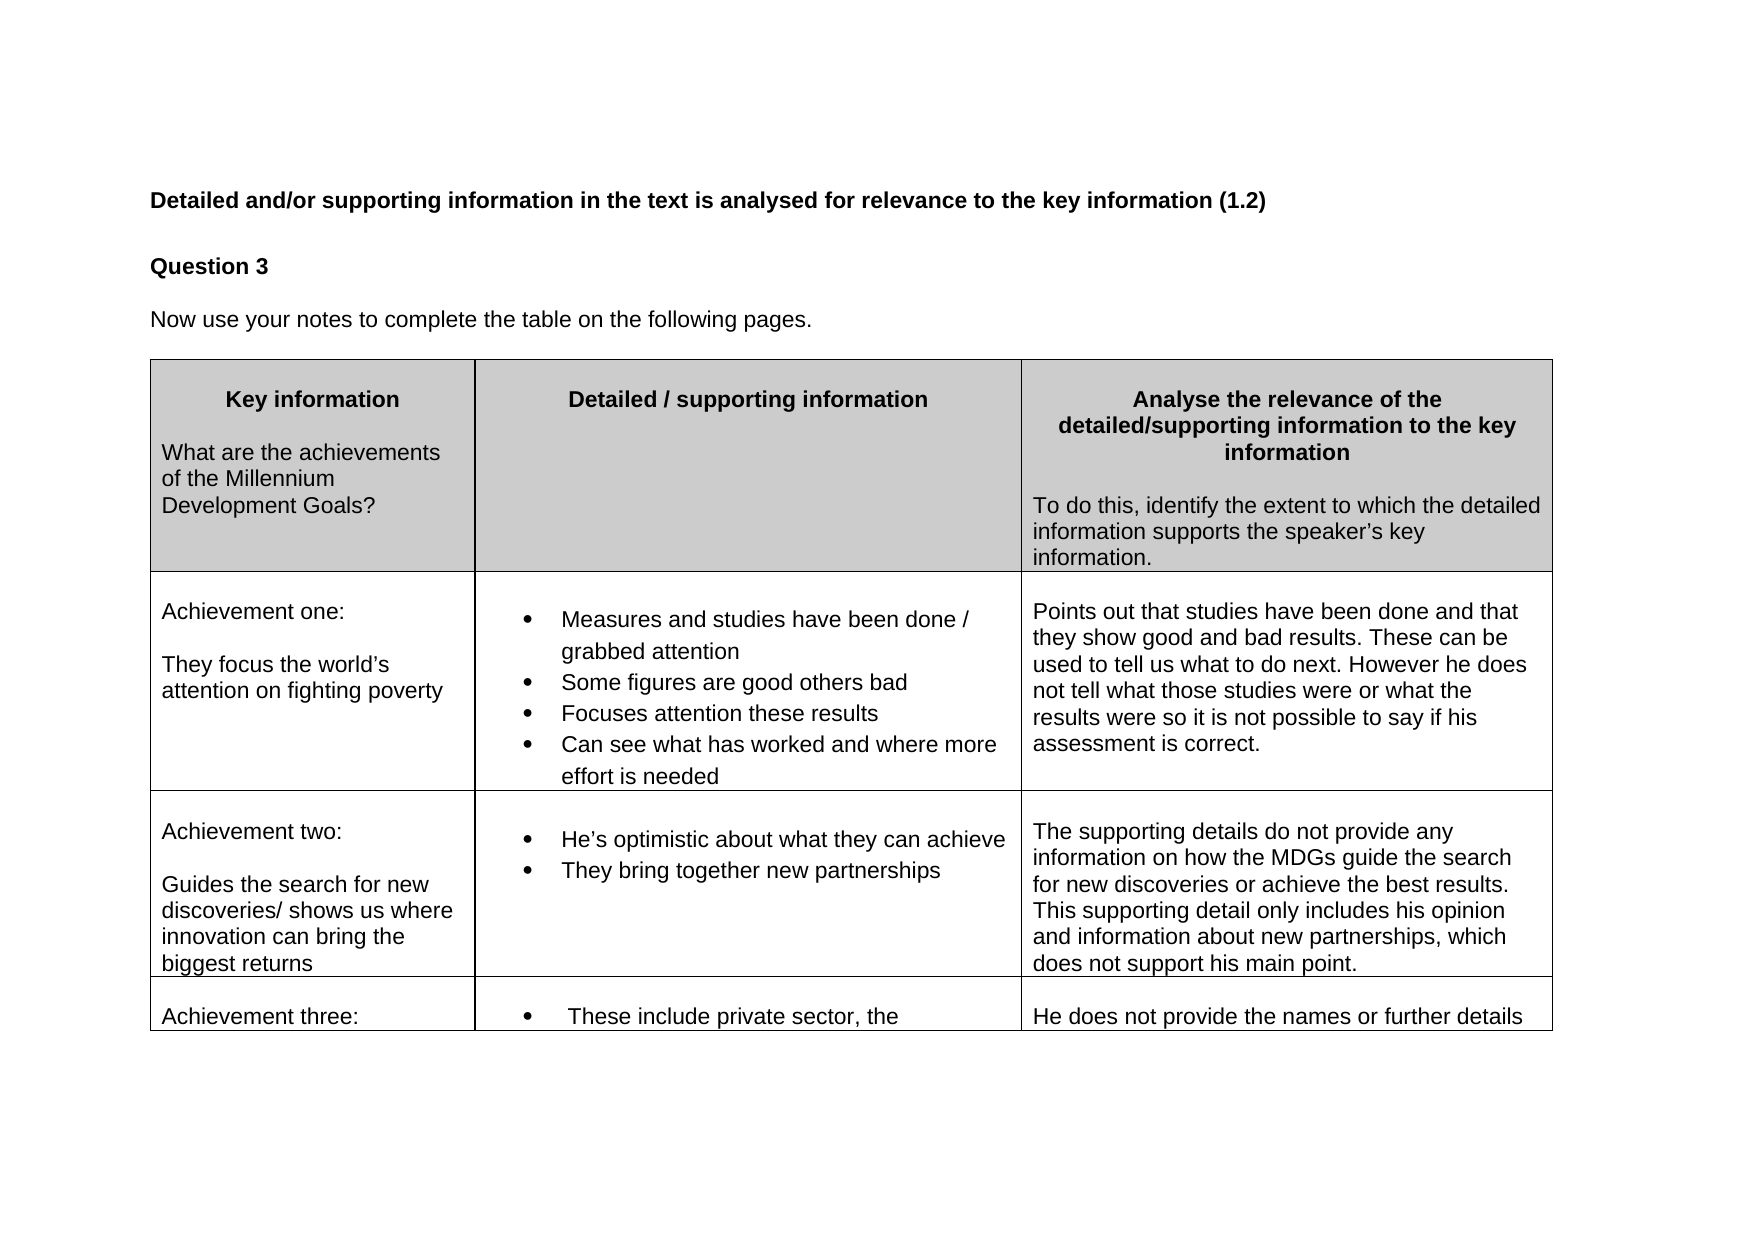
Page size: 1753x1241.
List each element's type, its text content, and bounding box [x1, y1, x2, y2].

table_cell Points out that studies have been done and that they show good and bad results. These can be used to tell us what to do next. However he does not tell what those studies were or what the results were so it is not possible to say if his assessment is correct. [1022, 572, 1552, 790]
table_cell Achievement one: They focus the world’s attention on fighting poverty [151, 572, 474, 790]
table_header Detailed / supporting information [476, 360, 1021, 571]
table_cell He’s optimistic about what they can achieve They bring together new partnerships [476, 791, 1021, 976]
table_header Key information What are the achievements of the Millennium Development Goals? [151, 360, 474, 571]
table_cell Achievement two: Guides the search for new discoveries/ shows us where innovation can bring the biggest returns [151, 791, 474, 976]
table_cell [476, 977, 1021, 1030]
text Now use your notes to complete the table on the following pages. [150, 306, 1602, 332]
table_cell The supporting details do not provide any information on how the MDGs guide the search for new discoveries or achieve the best results. This supporting detail only includes his opinion and information about new partnerships, which does not support his main point. [1022, 791, 1552, 976]
text Detailed and/or supporting information in the text is analysed for relevance to the key information (1.2) [150, 187, 1602, 214]
table_cell Measures and studies have been done / grabbed attention Some figures are good others bad Focuses attention these results Can see what has worked and where more effort is needed [476, 572, 1021, 790]
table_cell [1022, 977, 1552, 1030]
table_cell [151, 977, 474, 1030]
text Question 3 [150, 253, 1602, 280]
table_header Analyse the relevance of the detailed/supporting information to the key information To do this, identify the extent to which the detailed information supports the speaker’s key information. [1022, 360, 1552, 571]
